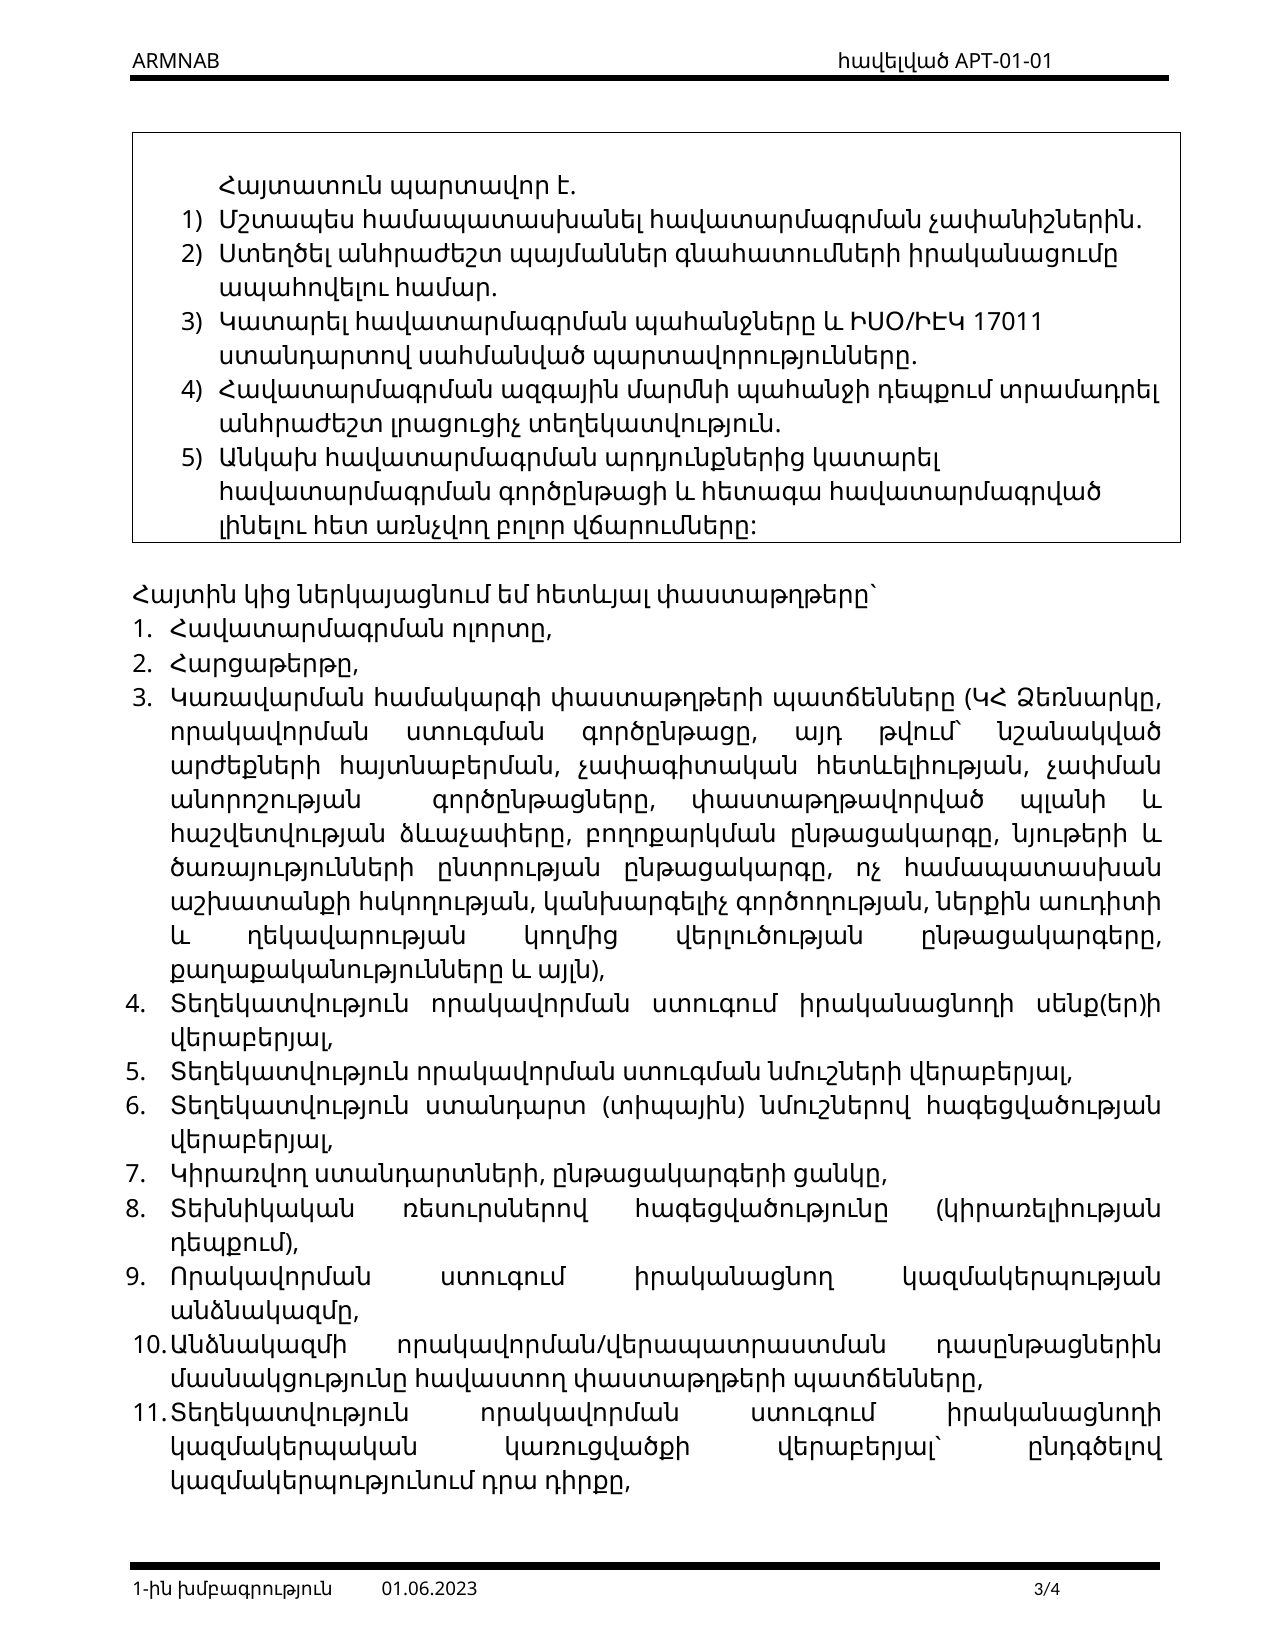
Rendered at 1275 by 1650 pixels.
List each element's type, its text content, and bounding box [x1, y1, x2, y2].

list Անձնակազմի որակավորման/վերապատրաստման դասընթացներին մասնակցությունը հավաստող փաստաթղթերի պատճենները, [132, 1326, 1162, 1394]
list Որակավորման ստուգում իրականացնող կազմակերպության անձնակազմը, [125, 1258, 1162, 1326]
list Տեղեկատվություն որակավորման ստուգում իրականացնողի կազմակերպական կառուցվածքի վերաբերյալ` ընդգծելով կազմակերպությունում դրա դիրքը, [132, 1394, 1162, 1497]
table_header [133, 133, 1180, 542]
list Հավատարմագրման ոլորտը, [132, 611, 1162, 645]
list Տեխնիկական ռեսուրսներով հագեցվածությունը (կիրառելիության դեպքում), [125, 1190, 1162, 1258]
list Հարցաթերթը, [132, 645, 1162, 679]
text Հայտին կից ներկայացնում եմ հետևյալ փաստաթղթերը` [132, 577, 1162, 611]
list Տեղեկատվություն ստանդարտ (տիպային) նմուշներով հագեցվածության վերաբերյալ, [125, 1088, 1162, 1156]
list Կիրառվող ստանդարտների, ընթացակարգերի ցանկը, [125, 1156, 1162, 1190]
list Տեղեկատվություն որակավորման ստուգման նմուշների վերաբերյալ, [125, 1054, 1162, 1088]
list Կառավարման համակարգի փաստաթղթերի պատճենները (ԿՀ Ձեռնարկը, որակավորման ստուգման գործընթացը, այդ թվում՝ նշանակված արժեքների հայտնաբերման, չափագիտական հետևելիության, չափման անորոշության գործընթացները, փաստաթղթավորված պլանի և հաշվետվության ձևաչափերը, բողոքարկման ընթացակարգը, նյութերի և ծառայությունների ընտրության ընթացակարգը, ոչ համապատասխան աշխատանքի հսկողության, կանխարգելիչ գործողության, ներքին աուդիտի և ղեկավարության կողմից վերլուծության ընթացակարգերը, քաղաքականությունները և այլն), [132, 679, 1162, 986]
list Տեղեկատվություն որակավորման ստուգում իրականացնողի սենք(եր)ի վերաբերյալ, [125, 986, 1162, 1054]
